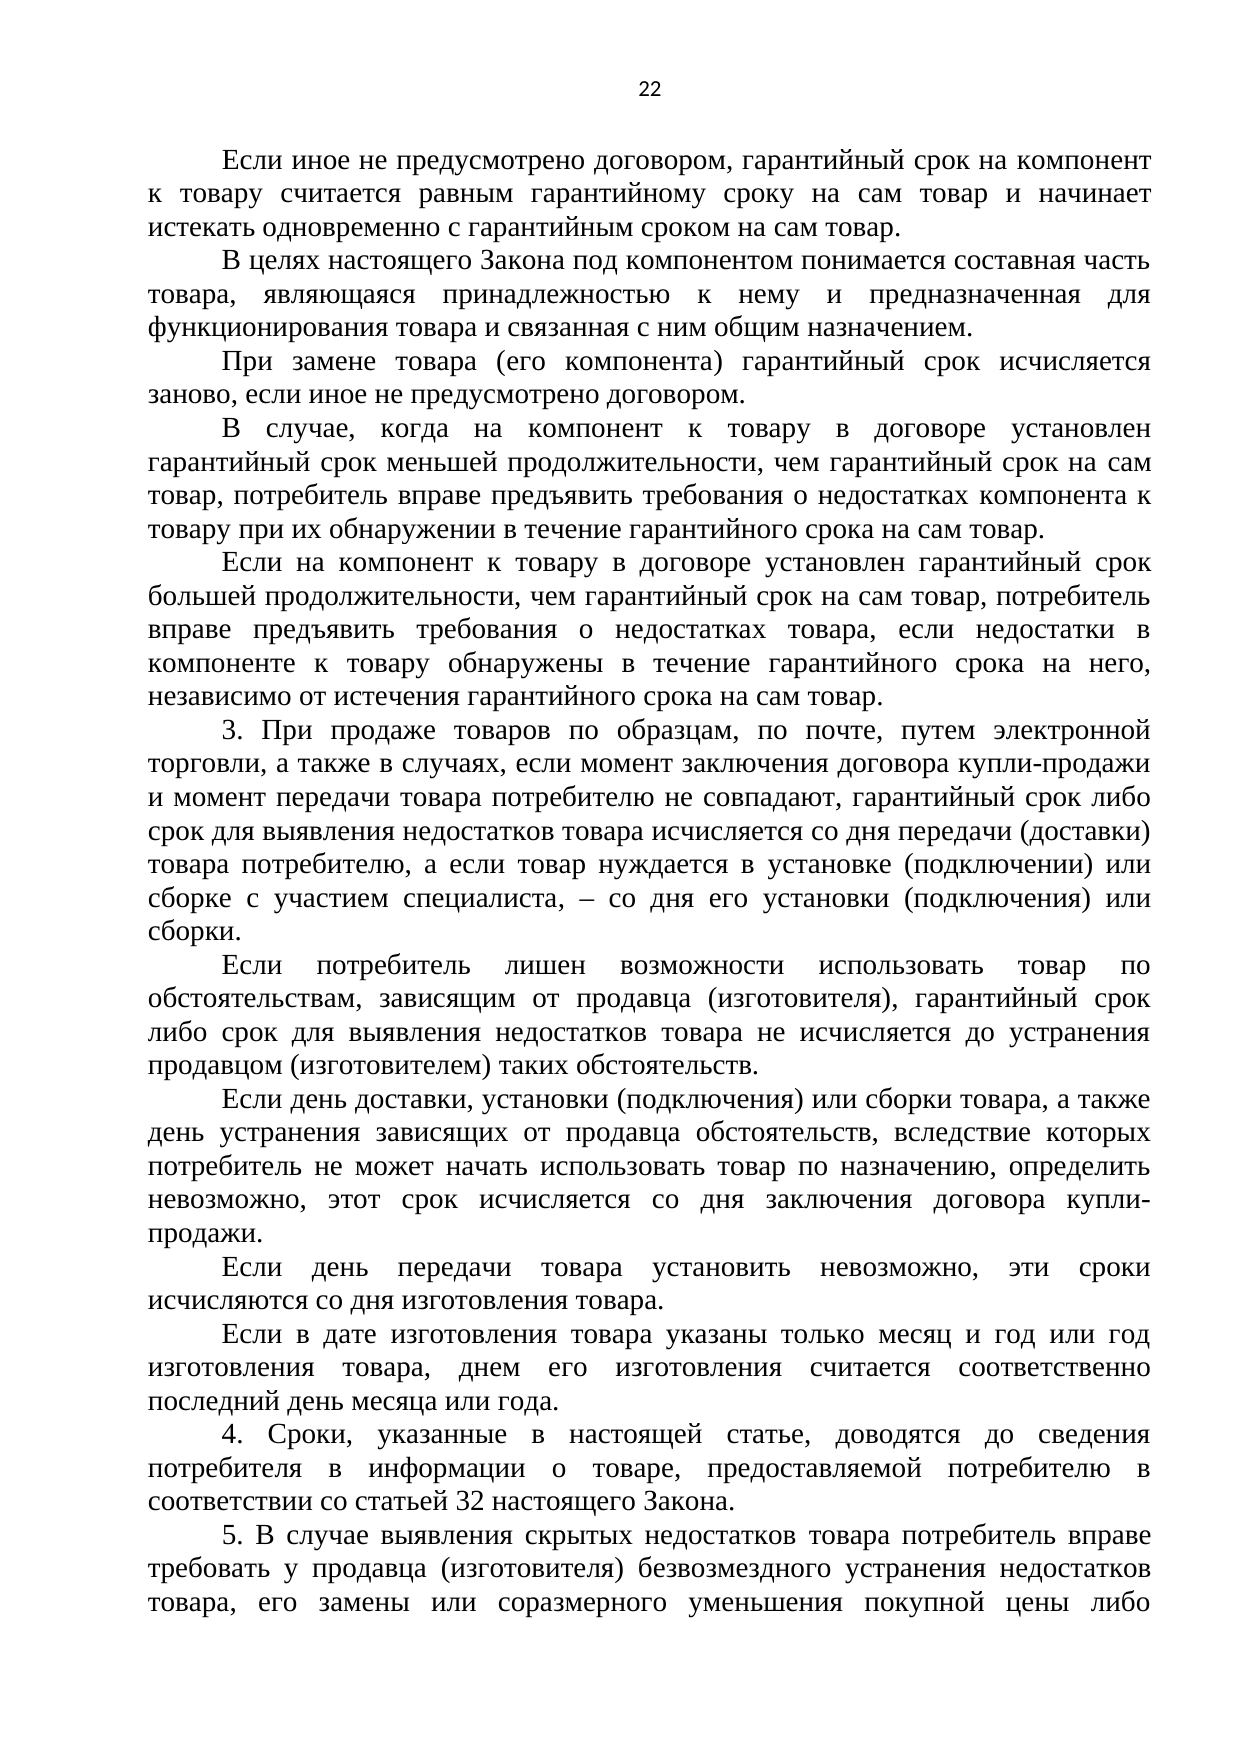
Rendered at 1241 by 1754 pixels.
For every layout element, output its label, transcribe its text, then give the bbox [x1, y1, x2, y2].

text Если в дате изготовления товара указаны только месяц и год или год изготовления товара, днем его изготовления считается соответственно последний день месяца или года. [148, 1316, 1152, 1416]
text В случае, когда на компонент к товару в договоре установлен гарантийный срок меньшей продолжительности, чем гарантийный срок на сам товар, потребитель вправе предъявить требования о недостатках компонента к товару при их обнаружении в течение гарантийного срока на сам товар. [148, 410, 1152, 544]
text 3. При продаже товаров по образцам, по почте, путем электронной торговли, а также в случаях, если момент заключения договора купли-продажи и момент передачи товара потребителю не совпадают, гарантийный срок либо срок для выявления недостатков товара исчисляется со дня передачи (доставки) товара потребителю, а если товар нуждается в установке (подключении) или сборке с участием специалиста, – со дня его установки (подключения) или сборки. [148, 712, 1152, 947]
text Если потребитель лишен возможности использовать товар по обстоятельствам, зависящим от продавца (изготовителя), гарантийный срок либо срок для выявления недостатков товара не исчисляется до устранения продавцом (изготовителем) таких обстоятельств. [148, 947, 1152, 1081]
text Если на компонент к товару в договоре установлен гарантийный срок большей продолжительности, чем гарантийный срок на сам товар, потребитель вправе предъявить требования о недостатках товара, если недостатки в компоненте к товару обнаружены в течение гарантийного срока на него, независимо от истечения гарантийного срока на сам товар. [148, 544, 1152, 712]
text Если иное не предусмотрено договором, гарантийный срок на компонент к товару считается равным гарантийному сроку на сам товар и начинает истекать одновременно с гарантийным сроком на сам товар. [148, 142, 1152, 242]
text Если день передачи товара установить невозможно, эти сроки исчисляются со дня изготовления товара. [148, 1249, 1152, 1316]
text В целях настоящего Закона под компонентом понимается составная часть товара, являющаяся принадлежностью к нему и предназначенная для функционирования товара и связанная с ним общим назначением. [148, 309, 1152, 343]
text 4. Сроки, указанные в настоящей статье, доводятся до сведения потребителя в информации о товаре, предоставляемой потребителю в соответствии со статьей 32 настоящего Закона. [148, 1416, 1152, 1517]
text При замене товара (его компонента) гарантийный срок исчисляется заново, если иное не предусмотрено договором. [148, 343, 1152, 410]
text В целях настоящего Закона под компонентом понимается составная часть товара, являющаяся принадлежностью к нему и предназначенная для функционирования товара и связанная с ним общим назначением. [148, 242, 1152, 276]
text Если день доставки, установки (подключения) или сборки товара, а также день устранения зависящих от продавца обстоятельств, вследствие которых потребитель не может начать использовать товар по назначению, определить невозможно, этот срок исчисляется со дня заключения договора купли-продажи. [148, 1081, 1152, 1249]
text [148, 1517, 1152, 1618]
